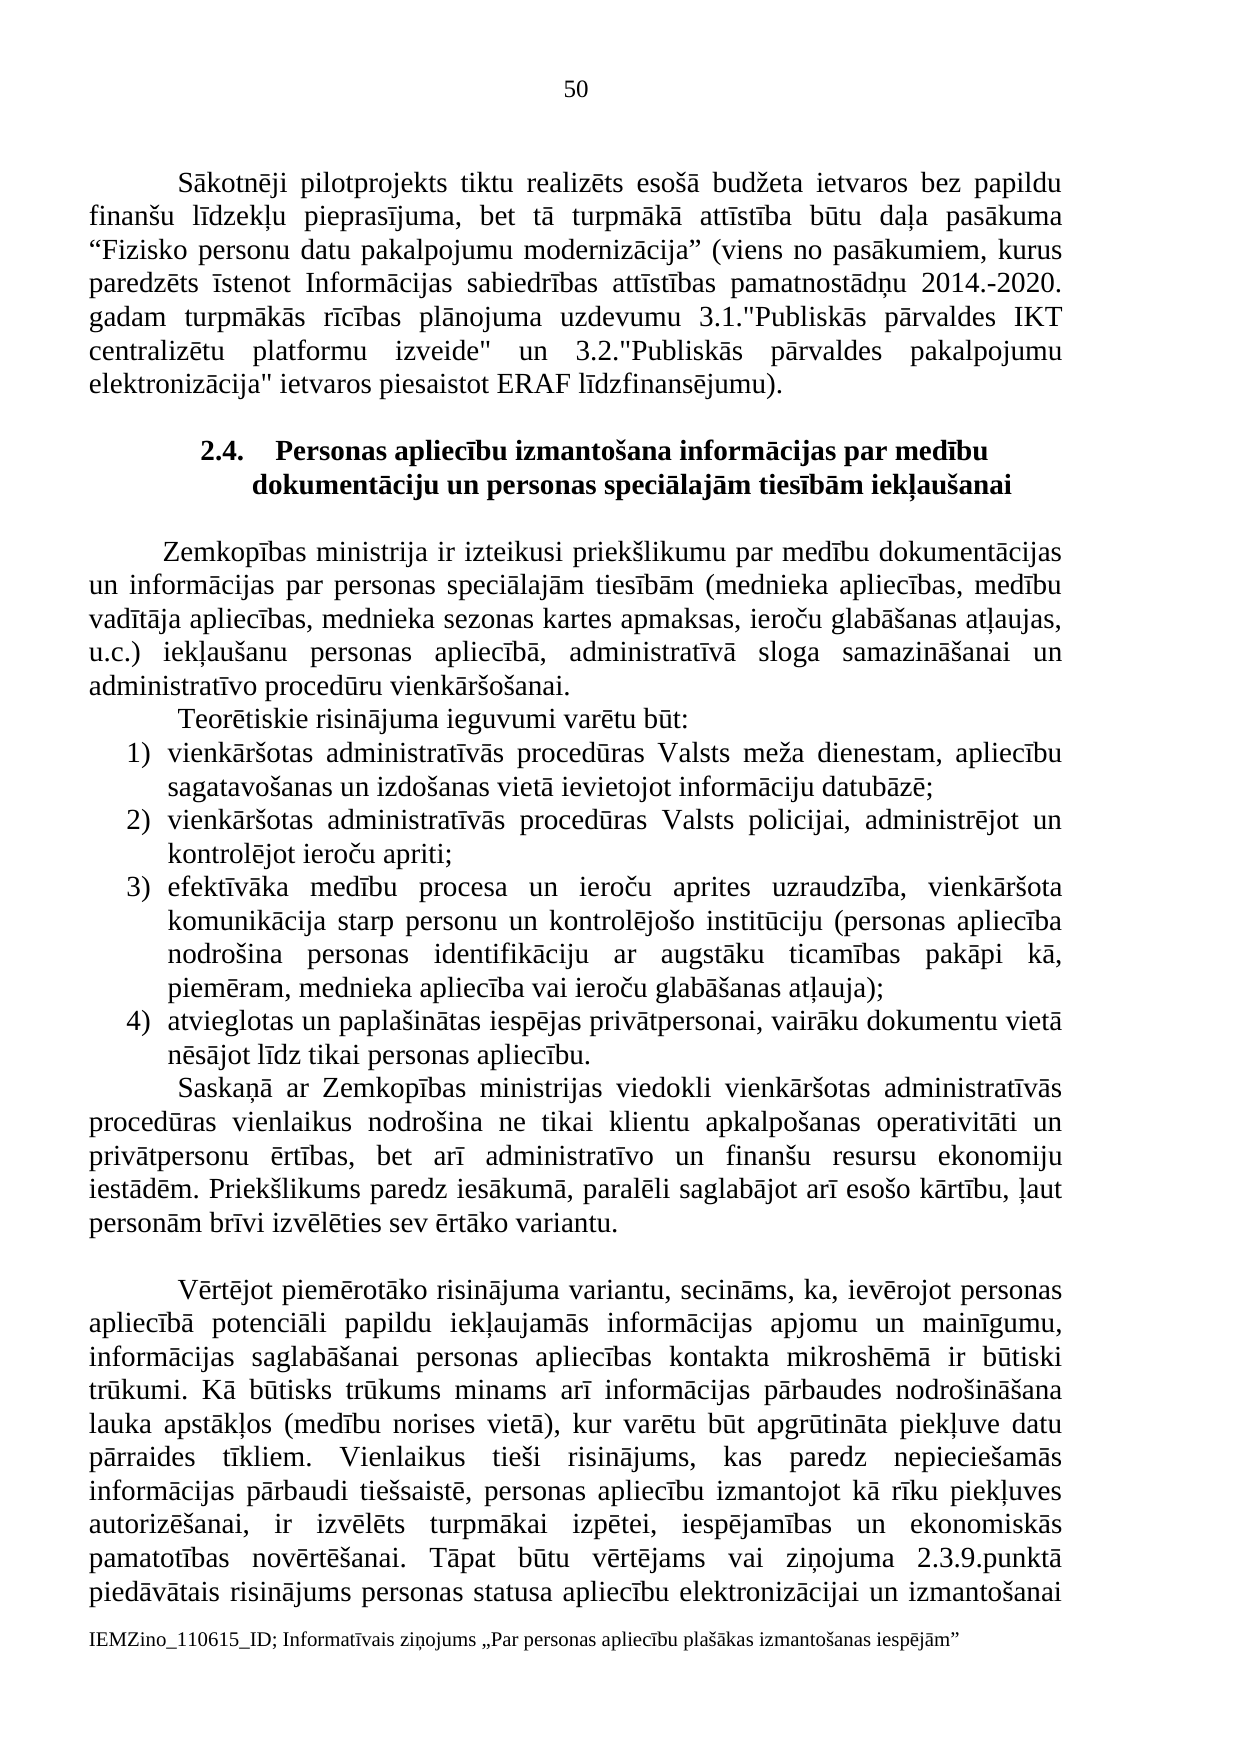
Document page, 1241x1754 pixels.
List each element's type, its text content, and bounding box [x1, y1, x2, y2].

text Zemkopības ministrija ir izteikusi priekšlikumu par medību dokumentācijas un informācijas par personas speciālajām tiesībām (mednieka apliecības, medību vadītāja apliecības, mednieka sezonas kartes apmaksas, ieroču glabāšanas atļaujas, u.c.) iekļaušanu personas apliecībā, administratīvā sloga samazināšanai un administratīvo procedūru vienkāršošanai. [89, 534, 1063, 702]
list vienkāršotas administratīvās procedūras Valsts meža dienestam, apliecību sagatavošanas un izdošanas vietā ievietojot informāciju datubāzē; [126, 735, 1063, 802]
text Teorētiskie risinājuma ieguvumi varētu būt: [89, 702, 1063, 735]
list vienkāršotas administratīvās procedūras Valsts policijai, administrējot un kontrolējot ieroču apriti; [126, 802, 1063, 869]
text Sākotnēji pilotprojekts tiktu realizēts esošā budžeta ietvaros bez papildu finanšu līdzekļu pieprasījuma, bet tā turpmākā attīstība būtu daļa pasākuma “Fizisko personu datu pakalpojumu modernizācija” (viens no pasākumiem, kurus paredzēts īstenot Informācijas sabiedrības attīstības pamatnostādņu 2014.-2020. gadam turpmākās rīcības plānojuma uzdevumu 3.1."Publiskās pārvaldes IKT centralizētu platformu izveide" un 3.2."Publiskās pārvaldes pakalpojumu elektronizācija" ietvaros piesaistot ERAF līdzfinansējumu). [89, 165, 1063, 400]
text Saskaņā ar Zemkopības ministrijas viedokli vienkāršotas administratīvās procedūras vienlaikus nodrošina ne tikai klientu apkalpošanas operativitāti un privātpersonu ērtības, bet arī administratīvo un finanšu resursu ekonomiju iestādēm. Priekšlikums paredz iesākumā, paralēli saglabājot arī esošo kārtību, ļaut personām brīvi izvēlēties sev ērtāko variantu. [89, 1071, 1063, 1238]
list atvieglotas un paplašinātas iespējas privātpersonai, vairāku dokumentu vietā nēsājot līdz tikai personas apliecību. [126, 1003, 1063, 1071]
list efektīvāka medību procesa un ieroču aprites uzraudzība, vienkāršota komunikācija starp personu un kontrolējošo institūciju (personas apliecība nodrošina personas identifikāciju ar augstāku ticamības pakāpi kā, piemēram, mednieka apliecība vai ieroču glabāšanas atļauja); [126, 869, 1063, 1003]
list Personas apliecību izmantošana informācijas par medību dokumentāciju un personas speciālajām tiesībām iekļaušanai [126, 433, 1063, 500]
